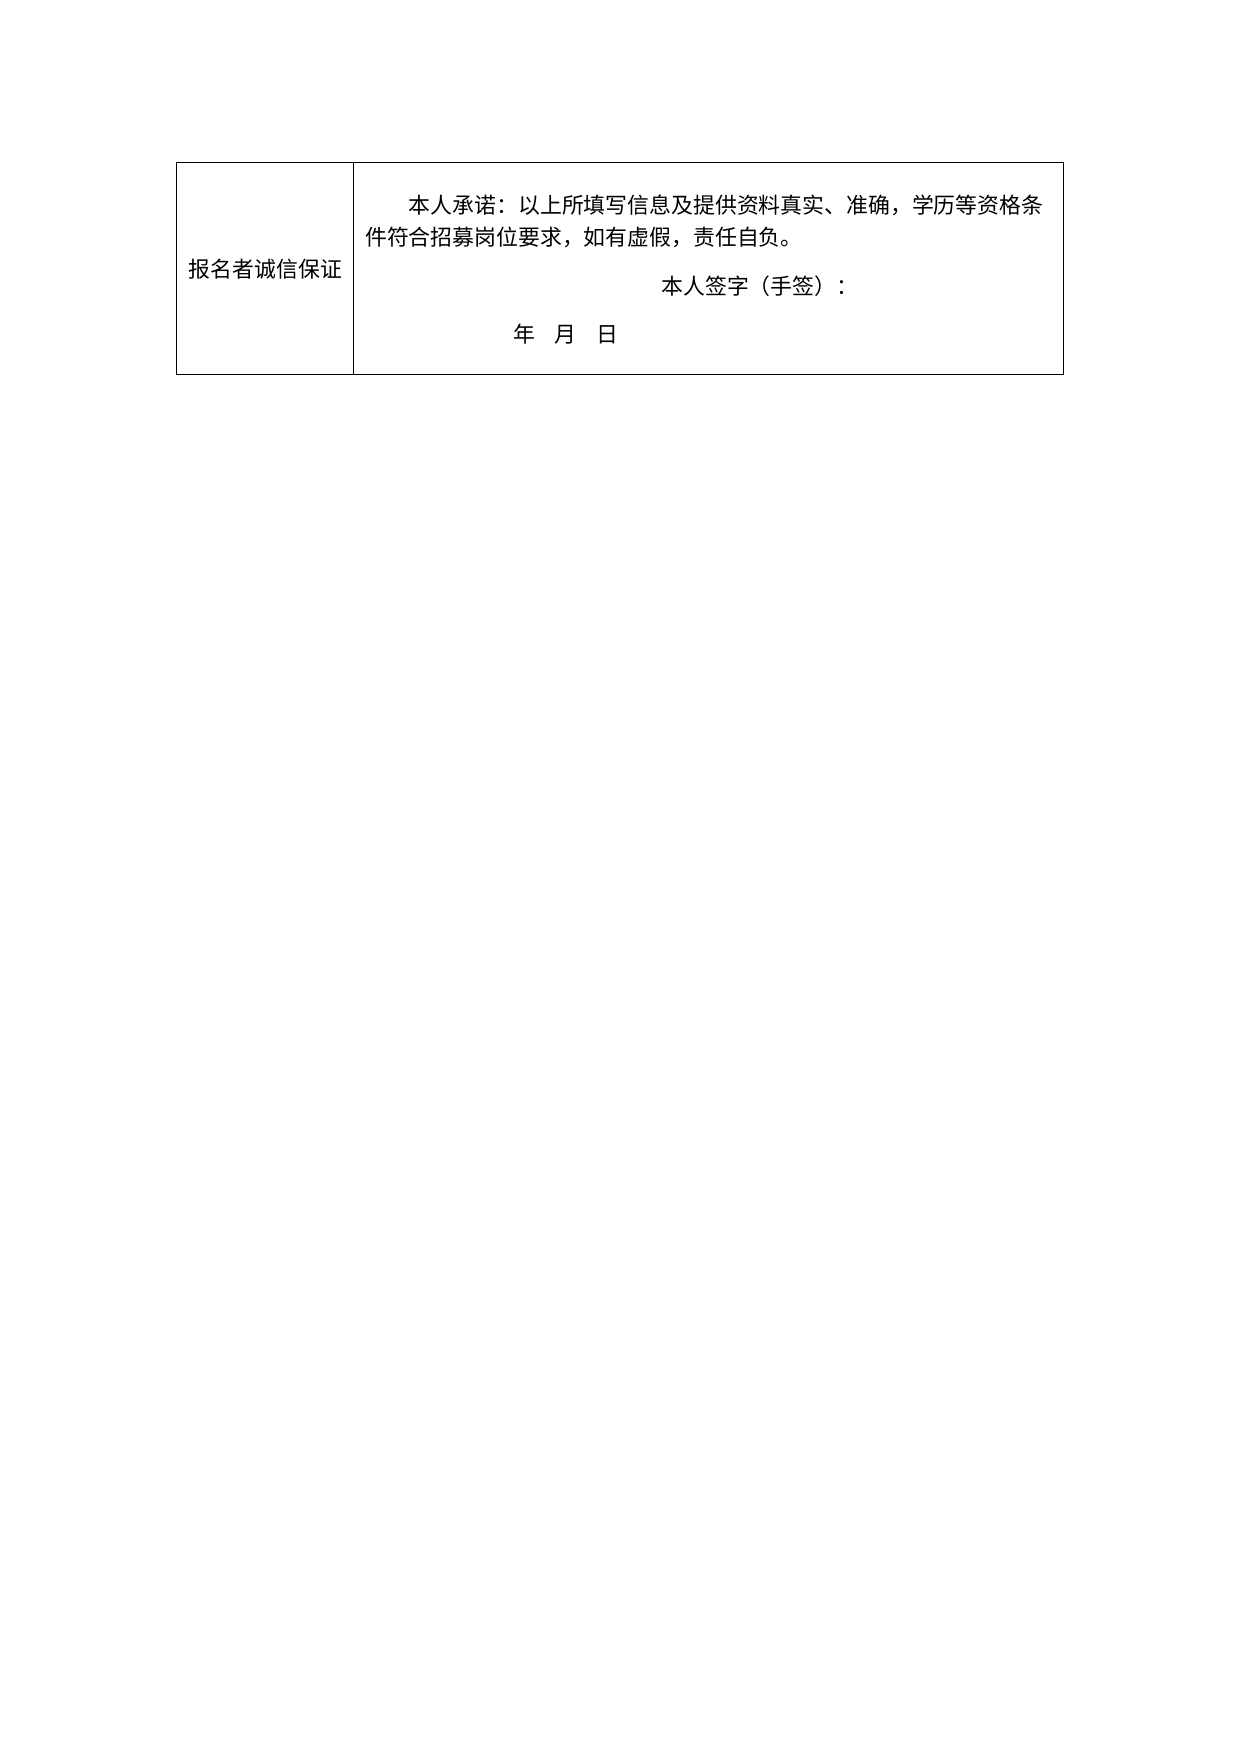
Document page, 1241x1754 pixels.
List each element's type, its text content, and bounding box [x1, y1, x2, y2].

table_cell 报名者诚信保证 [177, 163, 353, 374]
table_cell 本人承诺：以上所填写信息及提供资料真实、准确，学历等资格条件符合招募岗位要求，如有虚假，责任自负。 本人签字（手签）： 年 月 日 [354, 163, 1063, 374]
